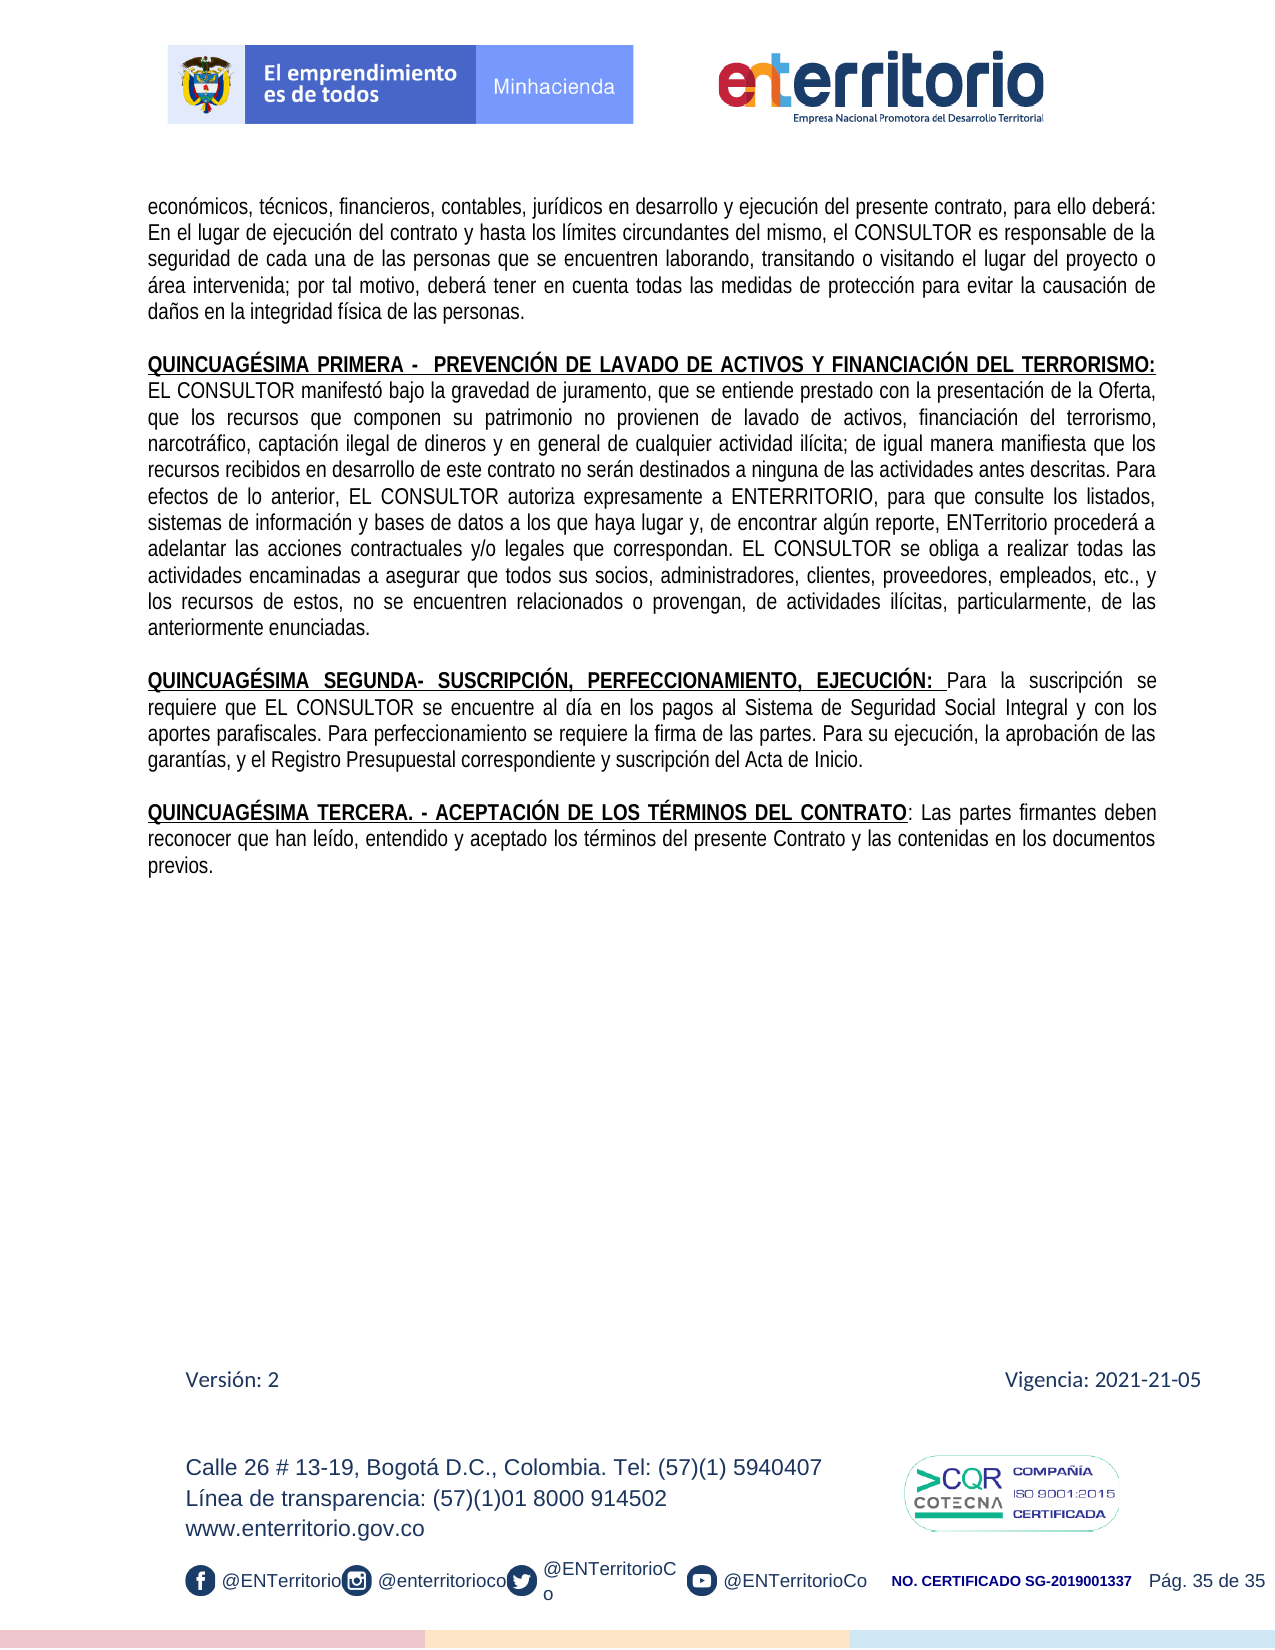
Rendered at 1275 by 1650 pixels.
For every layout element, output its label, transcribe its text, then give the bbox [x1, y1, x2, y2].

text QUINCUAGÉSIMA SEGUNDA- SUSCRIPCIÓN, PERFECCIONAMIENTO, EJECUCIÓN: Para la suscripción se requiere que EL CONSULTOR se encuentre al día en los pagos al Sistema de Seguridad Social Integral y con los aportes parafiscales. Para perfeccionamiento se requiere la firma de las partes. Para su ejecución, la aprobación de las garantías, y el Registro Presupuestal correspondiente y suscripción del Acta de Inicio. [148, 667, 1157, 772]
text QUINCUAGÉSIMA TERCERA. - ACEPTACIÓN DE LOS TÉRMINOS DEL CONTRATO: Las partes firmantes deben reconocer que han leído, entendido y aceptado los términos del presente Contrato y las contenidas en los documentos previos. [148, 799, 1157, 878]
picture [167, 45, 634, 124]
text QUINCUAGÉSIMA PRIMERA - PREVENCIÓN DE LAVADO DE ACTIVOS Y FINANCIACIÓN DEL TERRORISMO: EL CONSULTOR manifestó bajo la gravedad de juramento, que se entiende prestado con la presentación de la Oferta, que los recursos que componen su patrimonio no provienen de lavado de activos, financiación del terrorismo, narcotráfico, captación ilegal de dineros y en general de cualquier actividad ilícita; de igual manera manifiesta que los recursos recibidos en desarrollo de este contrato no serán destinados a ninguna de las actividades antes descritas. Para efectos de lo anterior, EL CONSULTOR autoriza expresamente a ENTERRITORIO, para que consulte los listados, sistemas de información y bases de datos a los que haya lugar y, de encontrar algún reporte, ENTerritorio procederá a adelantar las acciones contractuales y/o legales que correspondan. EL CONSULTOR se obliga a realizar todas las actividades encaminadas a asegurar que todos sus socios, administradores, clientes, proveedores, empleados, etc., y los recursos de estos, no se encuentren relacionados o provengan, de actividades ilícitas, particularmente, de las anteriormente enunciadas. [148, 351, 1157, 641]
picture [904, 1454, 1120, 1532]
picture [185, 1565, 216, 1596]
picture [718, 50, 1044, 124]
picture [506, 1565, 537, 1596]
picture [341, 1565, 372, 1596]
picture [687, 1565, 717, 1596]
